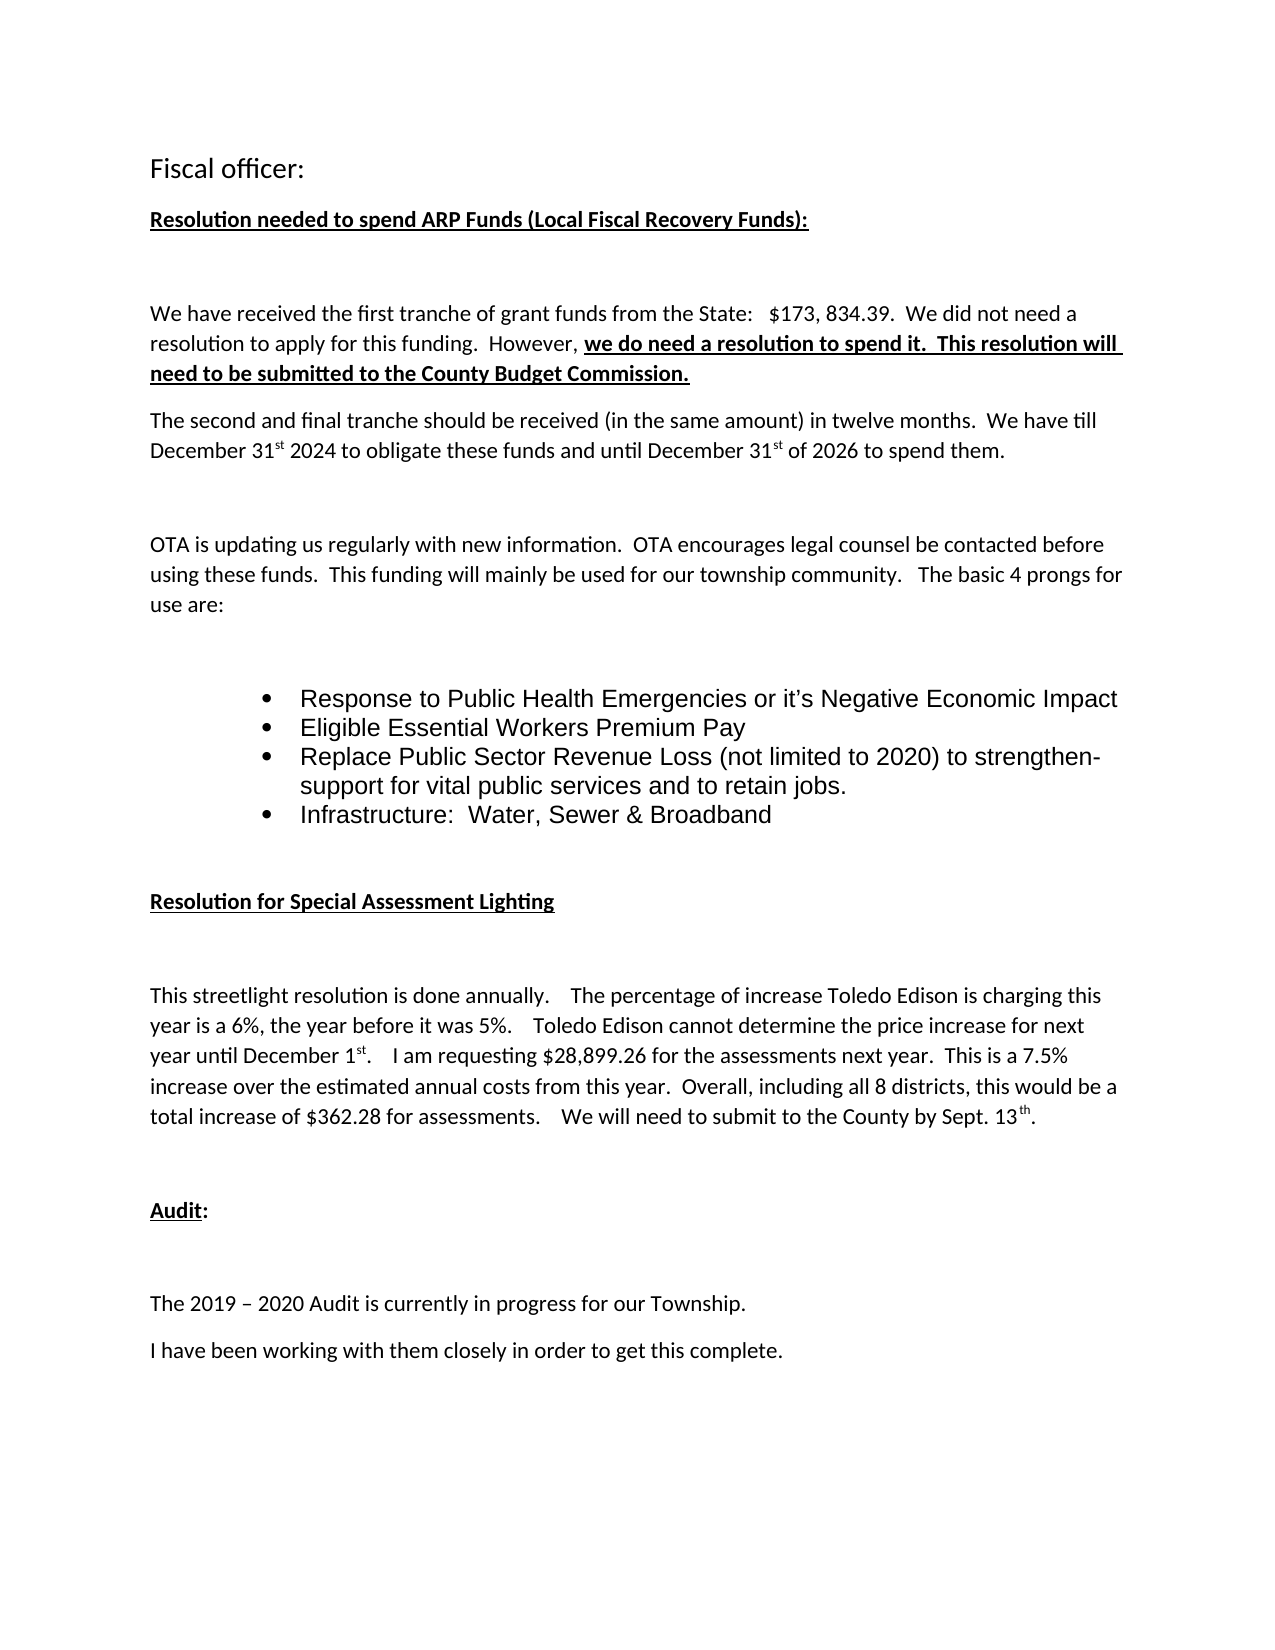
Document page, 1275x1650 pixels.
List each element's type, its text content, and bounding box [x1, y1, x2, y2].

list Infrastructure: Water, Sewer & Broadband [262, 799, 1125, 828]
list Response to Public Health Emergencies or it’s Negative Economic Impact [262, 684, 1125, 713]
text Resolution for Special Assessment Lighting [150, 887, 1125, 915]
text I have been working with them closely in order to get this complete. [150, 1336, 1125, 1364]
list Eligible Essential Workers Premium Pay [262, 713, 1125, 742]
text We have received the first tranche of grant funds from the State: $173, 834.39. We did not need a resolution to apply for this funding. However, we do need a resolution to spend it. This resolution will need to be submitted to the County Budget Commission. [150, 299, 1125, 387]
text This streetlight resolution is done annually. The percentage of increase Toledo Edison is charging this year is a 6%, the year before it was 5%. Toledo Edison cannot determine the price increase for next year until December 1st. I am requesting $28,899.26 for the assessments next year. This is a 7.5% increase over the estimated annual costs from this year. Overall, including all 8 districts, this would be a total increase of $362.28 for assessments. We will need to submit to the County by Sept. 13th. [150, 981, 1125, 1130]
text Resolution needed to spend ARP Funds (Local Fiscal Recovery Funds): [150, 205, 1125, 233]
text The 2019 – 2020 Audit is currently in progress for our Township. [150, 1289, 1125, 1317]
text OTA is updating us regularly with new information. OTA encourages legal counsel be contacted before using these funds. This funding will mainly be used for our township community. The basic 4 prongs for use are: [150, 530, 1125, 618]
text Audit: [150, 1196, 1125, 1224]
text Fiscal officer: [150, 150, 1125, 186]
text The second and final tranche should be received (in the same amount) in twelve months. We have till December 31st 2024 to obligate these funds and until December 31st of 2026 to spend them. [150, 406, 1125, 464]
list Replace Public Sector Revenue Loss (not limited to 2020) to strengthen- support for vital public services and to retain jobs. [262, 742, 1125, 799]
